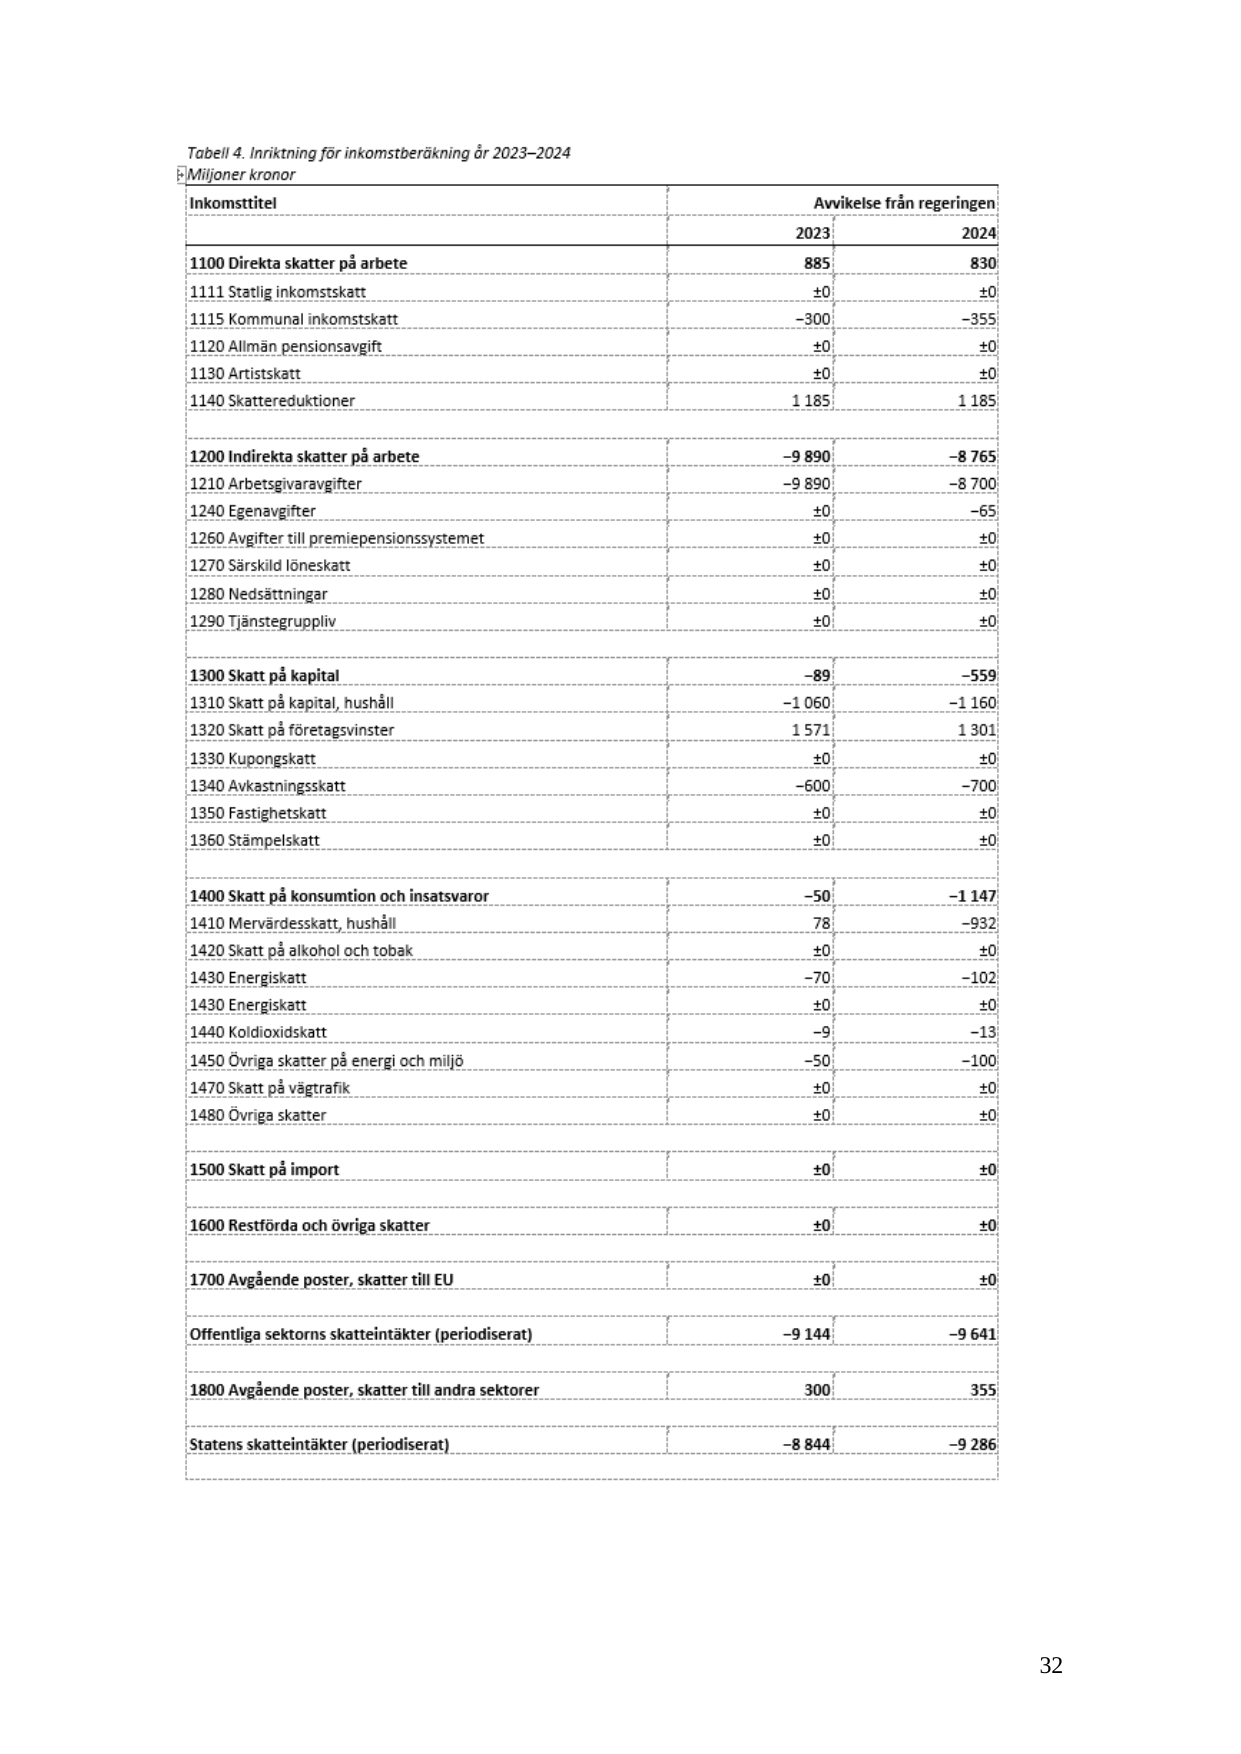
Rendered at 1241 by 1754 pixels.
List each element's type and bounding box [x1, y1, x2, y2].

picture [177, 133, 1006, 1486]
